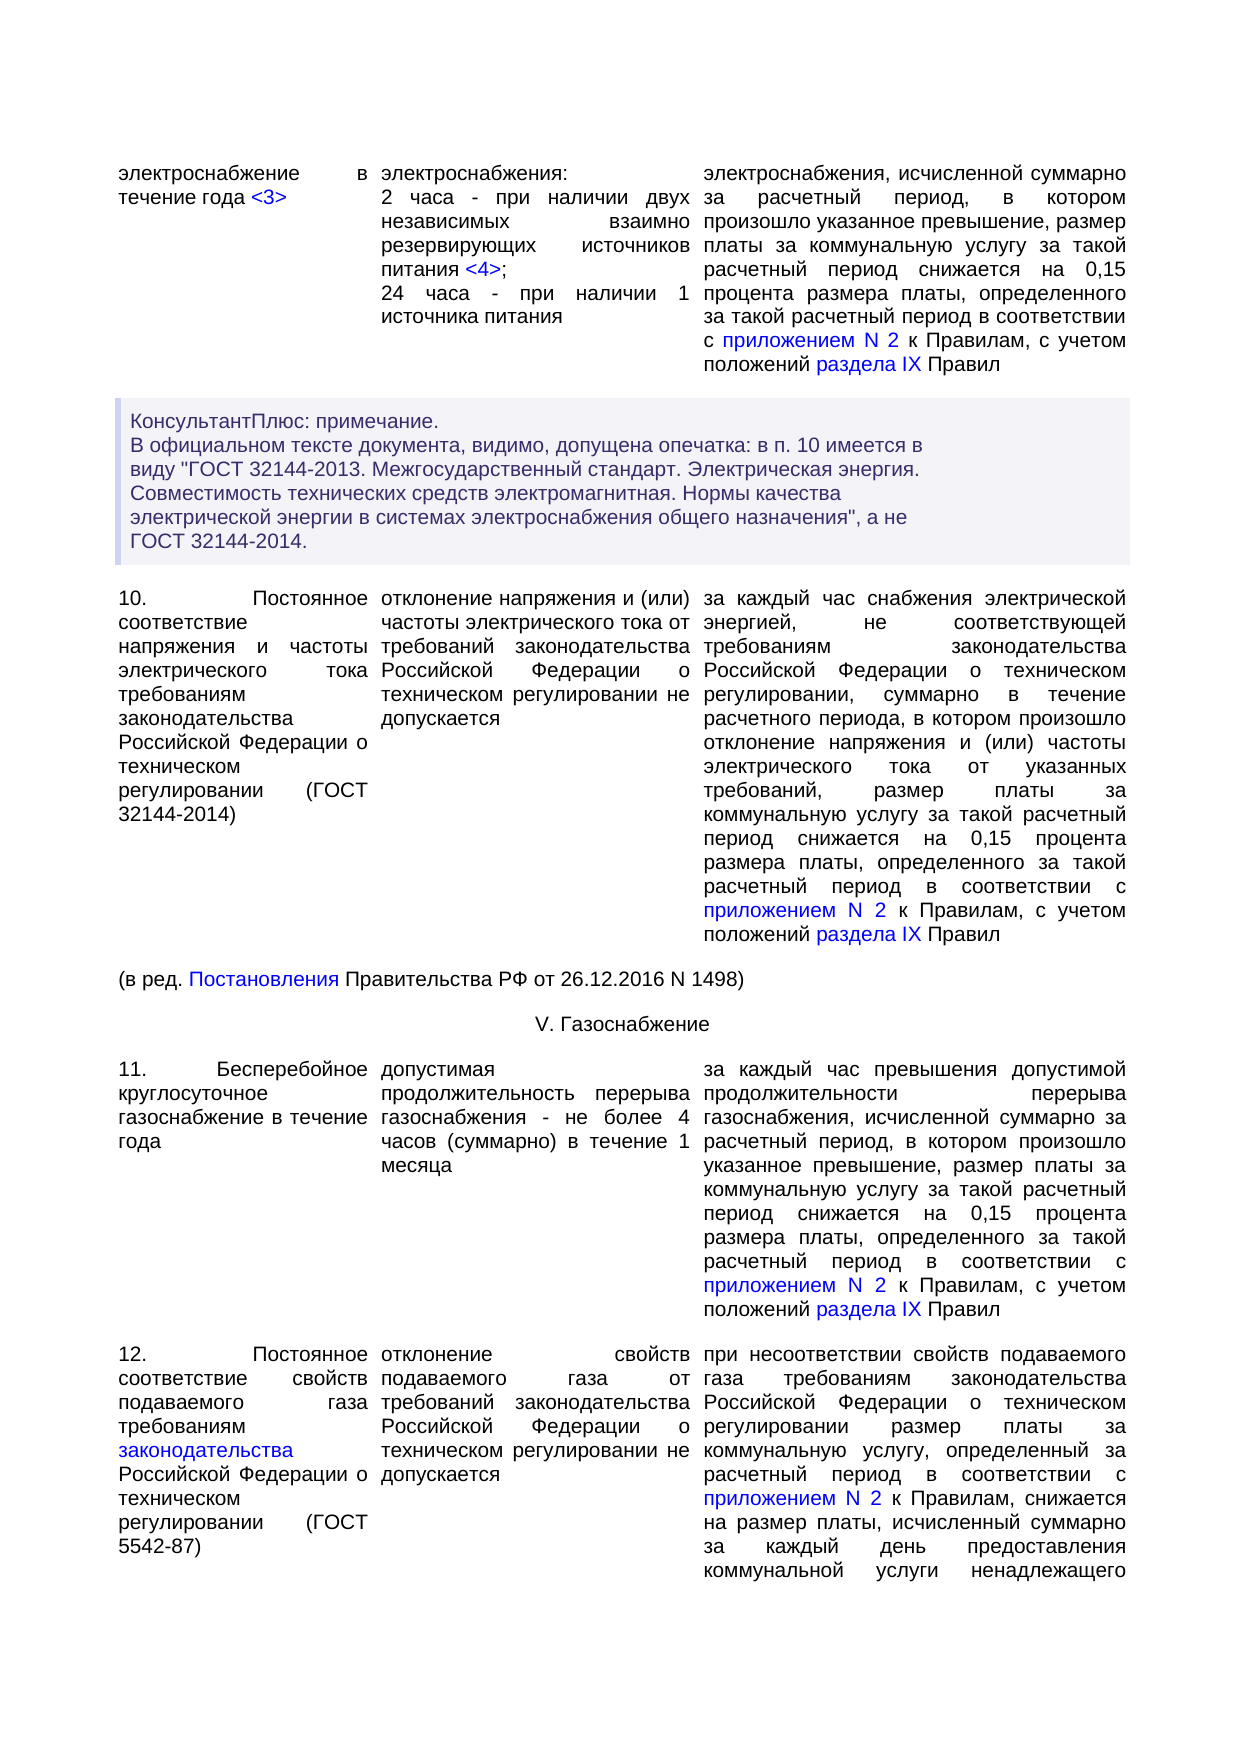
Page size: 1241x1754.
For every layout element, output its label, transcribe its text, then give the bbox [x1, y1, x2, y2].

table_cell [112, 1331, 374, 1592]
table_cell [112, 150, 374, 387]
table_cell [374, 1331, 697, 1592]
table_cell допустимая продолжительность перерыва газоснабжения - не более 4 часов (суммарно) в течение 1 месяца [374, 1047, 697, 1331]
table_cell [112, 387, 1133, 576]
table_cell отклонение напряжения и (или) частоты электрического тока от требований законодательства Российской Федерации о техническом регулировании не допускается [374, 576, 697, 956]
table_cell 11. Бесперебойное круглосуточное газоснабжение в течение года [112, 1047, 374, 1331]
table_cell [697, 150, 1133, 387]
table_cell 10. Постоянное соответствие напряжения и частоты электрического тока требованиям законодательства Российской Федерации о техническом регулировании (ГОСТ 32144-2014) [112, 576, 374, 956]
table_cell за каждый час снабжения электрической энергией, не соответствующей требованиям законодательства Российской Федерации о техническом регулировании, суммарно в течение расчетного периода, в котором произошло отклонение напряжения и (или) частоты электрического тока от указанных требований, размер платы за коммунальную услугу за такой расчетный период снижается на 0,15 процента размера платы, определенного за такой расчетный период в соответствии с приложением N 2 к Правилам, с учетом положений раздела IX Правил [697, 576, 1133, 956]
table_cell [374, 150, 697, 387]
table_cell (в ред. Постановления Правительства РФ от 26.12.2016 N 1498) [112, 956, 1133, 1001]
table_cell V. Газоснабжение [112, 1001, 1133, 1047]
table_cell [697, 1331, 1133, 1592]
table_cell за каждый час превышения допустимой продолжительности перерыва газоснабжения, исчисленной суммарно за расчетный период, в котором произошло указанное превышение, размер платы за коммунальную услугу за такой расчетный период снижается на 0,15 процента размера платы, определенного за такой расчетный период в соответствии с приложением N 2 к Правилам, с учетом положений раздела IX Правил [697, 1047, 1133, 1331]
